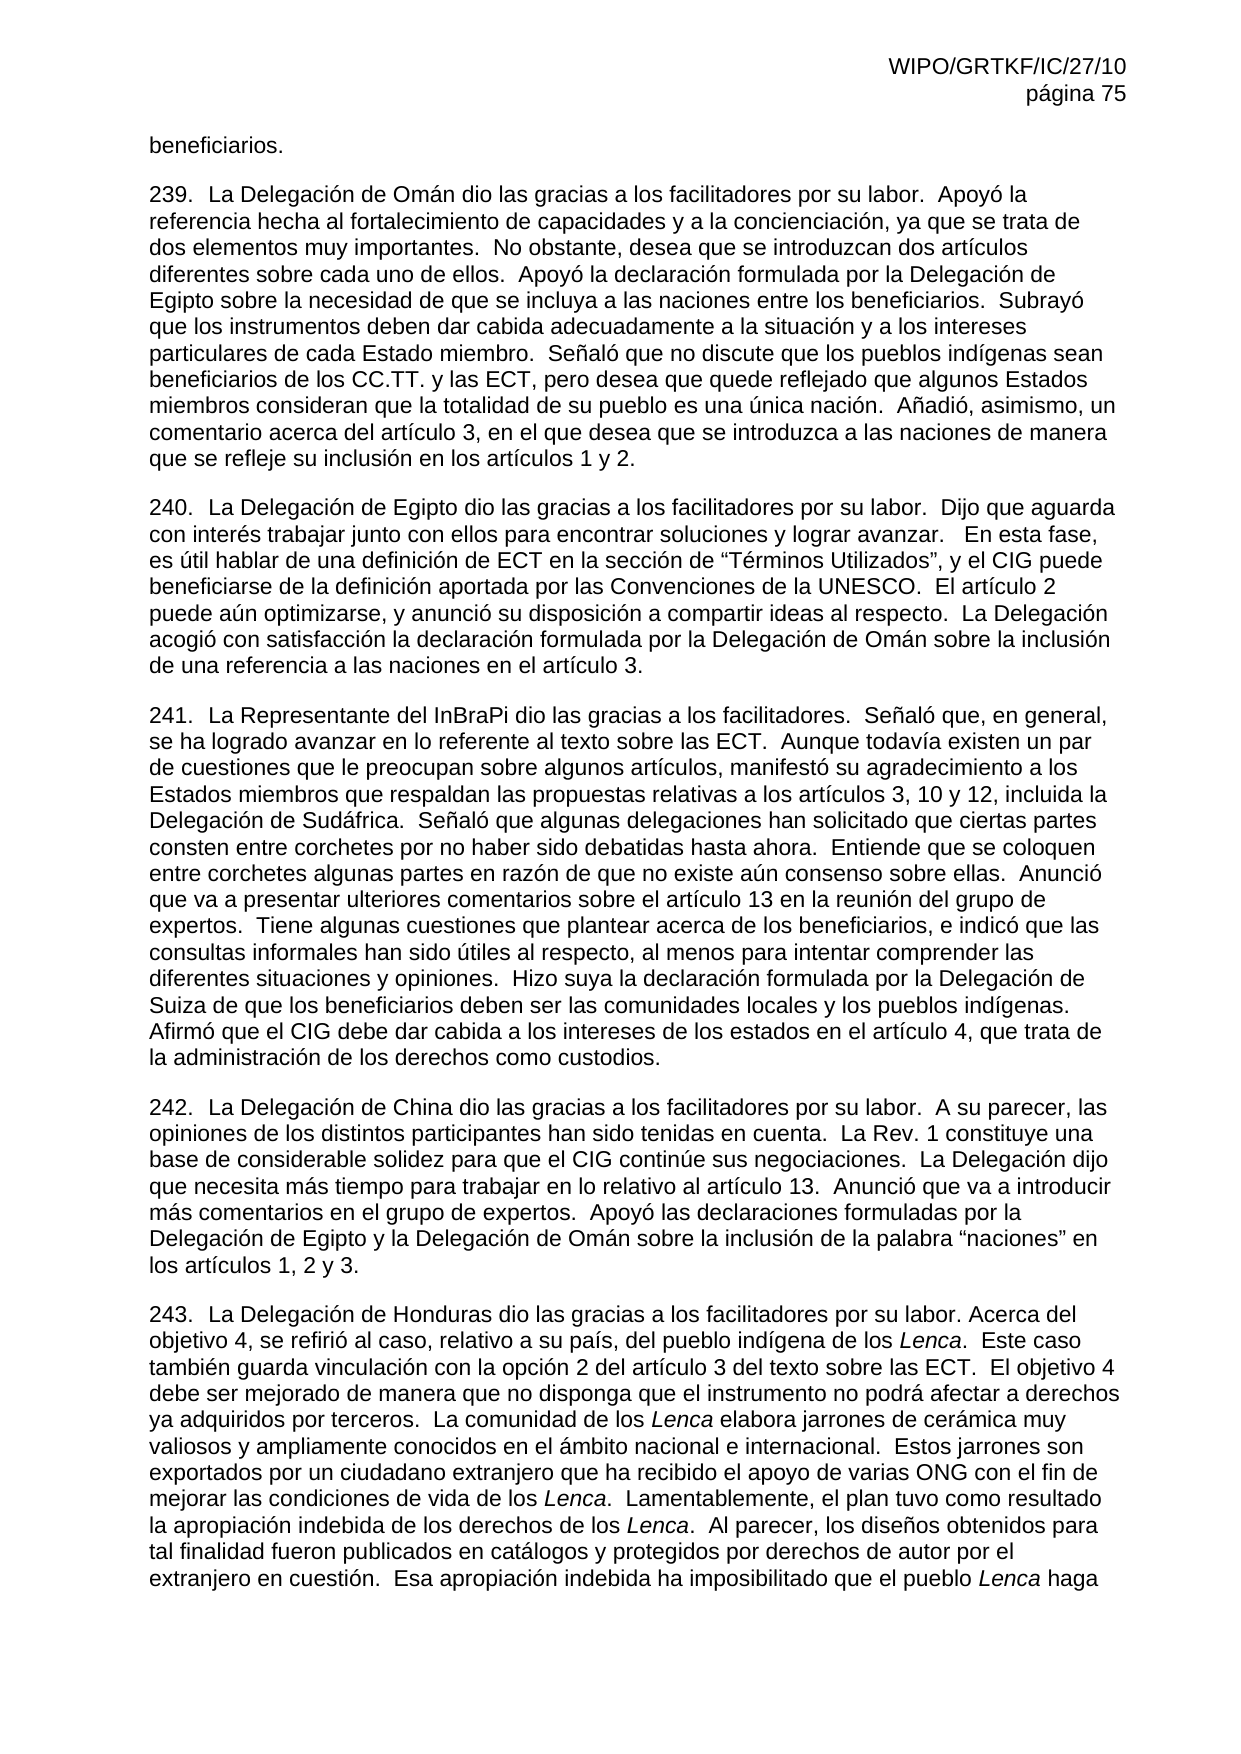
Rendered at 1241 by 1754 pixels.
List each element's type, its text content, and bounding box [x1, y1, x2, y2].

list La Delegación de Egipto dio las gracias a los facilitadores por su labor. Dijo que aguarda con interés trabajar junto con ellos para encontrar soluciones y lograr avanzar. En esta fase, es útil hablar de una definición de ECT en la sección de “Términos Utilizados”, y el CIG puede beneficiarse de la definición aportada por las Convenciones de la UNESCO. El artículo 2 puede aún optimizarse, y anunció su disposición a compartir ideas al respecto. La Delegación acogió con satisfacción la declaración formulada por la Delegación de Omán sobre la inclusión de una referencia a las naciones en el artículo 3. [149, 494, 1122, 679]
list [149, 1301, 1122, 1591]
list La Delegación de Omán dio las gracias a los facilitadores por su labor. Apoyó la referencia hecha al fortalecimiento de capacidades y a la concienciación, ya que se trata de dos elementos muy importantes. No obstante, desea que se introduzcan dos artículos diferentes sobre cada uno de ellos. Apoyó la declaración formulada por la Delegación de Egipto sobre la necesidad de que se incluya a las naciones entre los beneficiarios. Subrayó que los instrumentos deben dar cabida adecuadamente a la situación y a los intereses particulares de cada Estado miembro. Señaló que no discute que los pueblos indígenas sean beneficiarios de los CC.TT. y las ECT, pero desea que quede reflejado que algunos Estados miembros consideran que la totalidad de su pueblo es una única nación. Añadió, asimismo, un comentario acerca del artículo 3, en el que desea que se introduzca a las naciones de manera que se refleje su inclusión en los artículos 1 y 2. [149, 181, 1122, 471]
list La Representante del InBraPi dio las gracias a los facilitadores. Señaló que, en general, se ha logrado avanzar en lo referente al texto sobre las ECT. Aunque todavía existen un par de cuestiones que le preocupan sobre algunos artículos, manifestó su agradecimiento a los Estados miembros que respaldan las propuestas relativas a los artículos 3, 10 y 12, incluida la Delegación de Sudáfrica. Señaló que algunas delegaciones han solicitado que ciertas partes consten entre corchetes por no haber sido debatidas hasta ahora. Entiende que se coloquen entre corchetes algunas partes en razón de que no existe aún consenso sobre ellas. Anunció que va a presentar ulteriores comentarios sobre el artículo 13 en la reunión del grupo de expertos. Tiene algunas cuestiones que plantear acerca de los beneficiarios, e indicó que las consultas informales han sido útiles al respecto, al menos para intentar comprender las diferentes situaciones y opiniones. Hizo suya la declaración formulada por la Delegación de Suiza de que los beneficiarios deben ser las comunidades locales y los pueblos indígenas. Afirmó que el CIG debe dar cabida a los intereses de los estados en el artículo 4, que trata de la administración de los derechos como custodios. [149, 702, 1122, 1071]
list La Delegación de China dio las gracias a los facilitadores por su labor. A su parecer, las opiniones de los distintos participantes han sido tenidas en cuenta. La Rev. 1 constituye una base de considerable solidez para que el CIG continúe sus negociaciones. La Delegación dijo que necesita más tiempo para trabajar en lo relativo al artículo 13. Anunció que va a introducir más comentarios en el grupo de expertos. Apoyó las declaraciones formuladas por la Delegación de Egipto y la Delegación de Omán sobre la inclusión de la palabra “naciones” en los artículos 1, 2 y 3. [149, 1093, 1122, 1278]
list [149, 132, 1122, 158]
